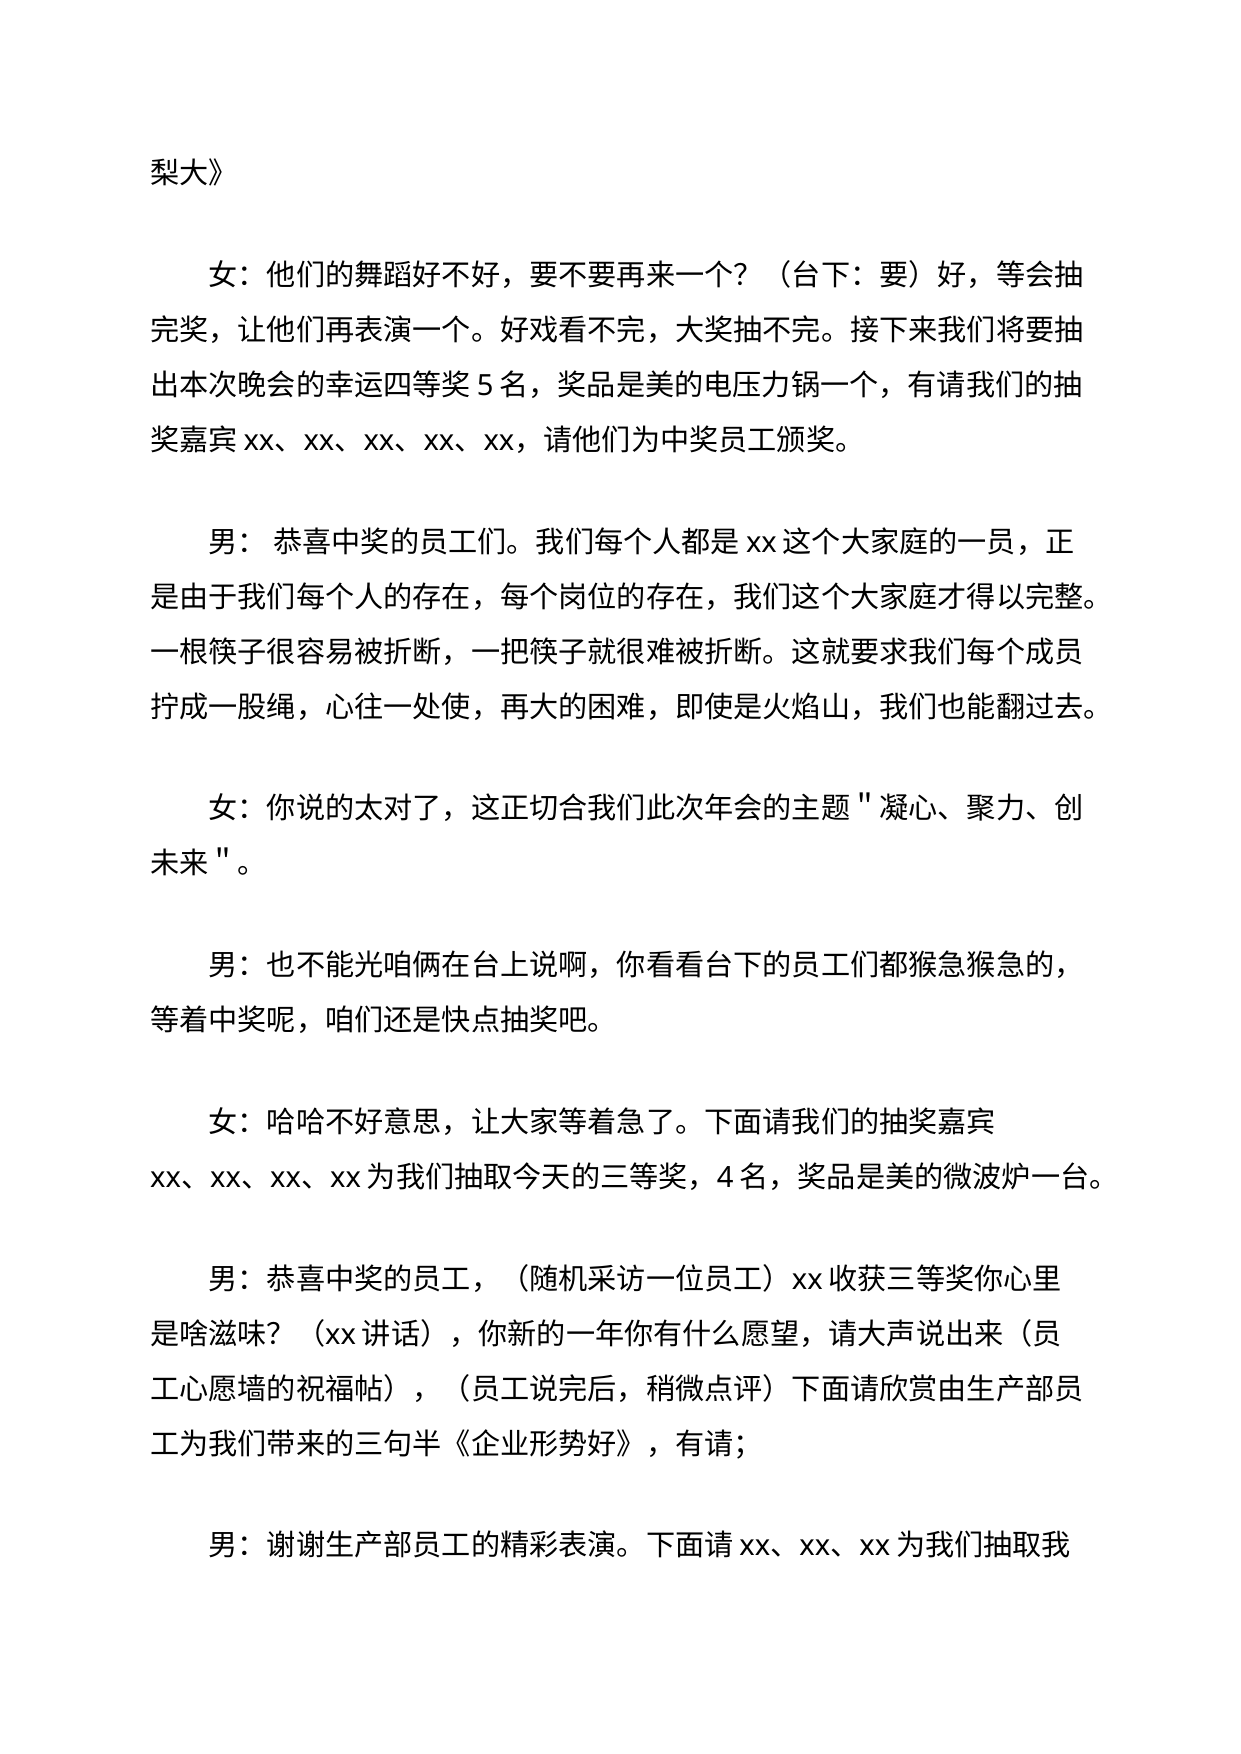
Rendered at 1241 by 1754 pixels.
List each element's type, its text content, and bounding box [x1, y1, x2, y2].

text 男： 恭喜中奖的员工们。我们每个人都是xx这个大家庭的一员，正是由于我们每个人的存在，每个岗位的存在，我们这个大家庭才得以完整。一根筷子很容易被折断，一把筷子就很难被折断。这就要求我们每个成员拧成一股绳，心往一处使，再大的困难，即使是火焰山，我们也能翻过去。 [150, 518, 1090, 726]
text 女：他们的舞蹈好不好，要不要再来一个？（台下：要）好，等会抽完奖，让他们再表演一个。好戏看不完，大奖抽不完。接下来我们将要抽出本次晚会的幸运四等奖5名，奖品是美的电压力锅一个，有请我们的抽奖嘉宾xx、xx、xx、xx、xx，请他们为中奖员工颁奖。 [150, 252, 1090, 459]
text 女：哈哈不好意思，让大家等着急了。下面请我们的抽奖嘉宾xx、xx、xx、xx为我们抽取今天的三等奖，4名，奖品是美的微波炉一台。 [150, 1098, 1090, 1196]
text 男：恭喜中奖的员工，（随机采访一位员工）xx收获三等奖你心里是啥滋味？（xx讲话），你新的一年你有什么愿望，请大声说出来（员工心愿墙的祝福帖），（员工说完后，稍微点评）下面请欣赏由生产部员工为我们带来的三句半《企业形势好》，有请； [150, 1255, 1090, 1462]
text 女：你说的太对了，这正切合我们此次年会的主题＂凝心、聚力、创未来＂。 [150, 785, 1090, 882]
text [150, 150, 1090, 192]
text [150, 1522, 1090, 1564]
text 男：也不能光咱俩在台上说啊，你看看台下的员工们都猴急猴急的，等着中奖呢，咱们还是快点抽奖吧。 [150, 942, 1090, 1039]
